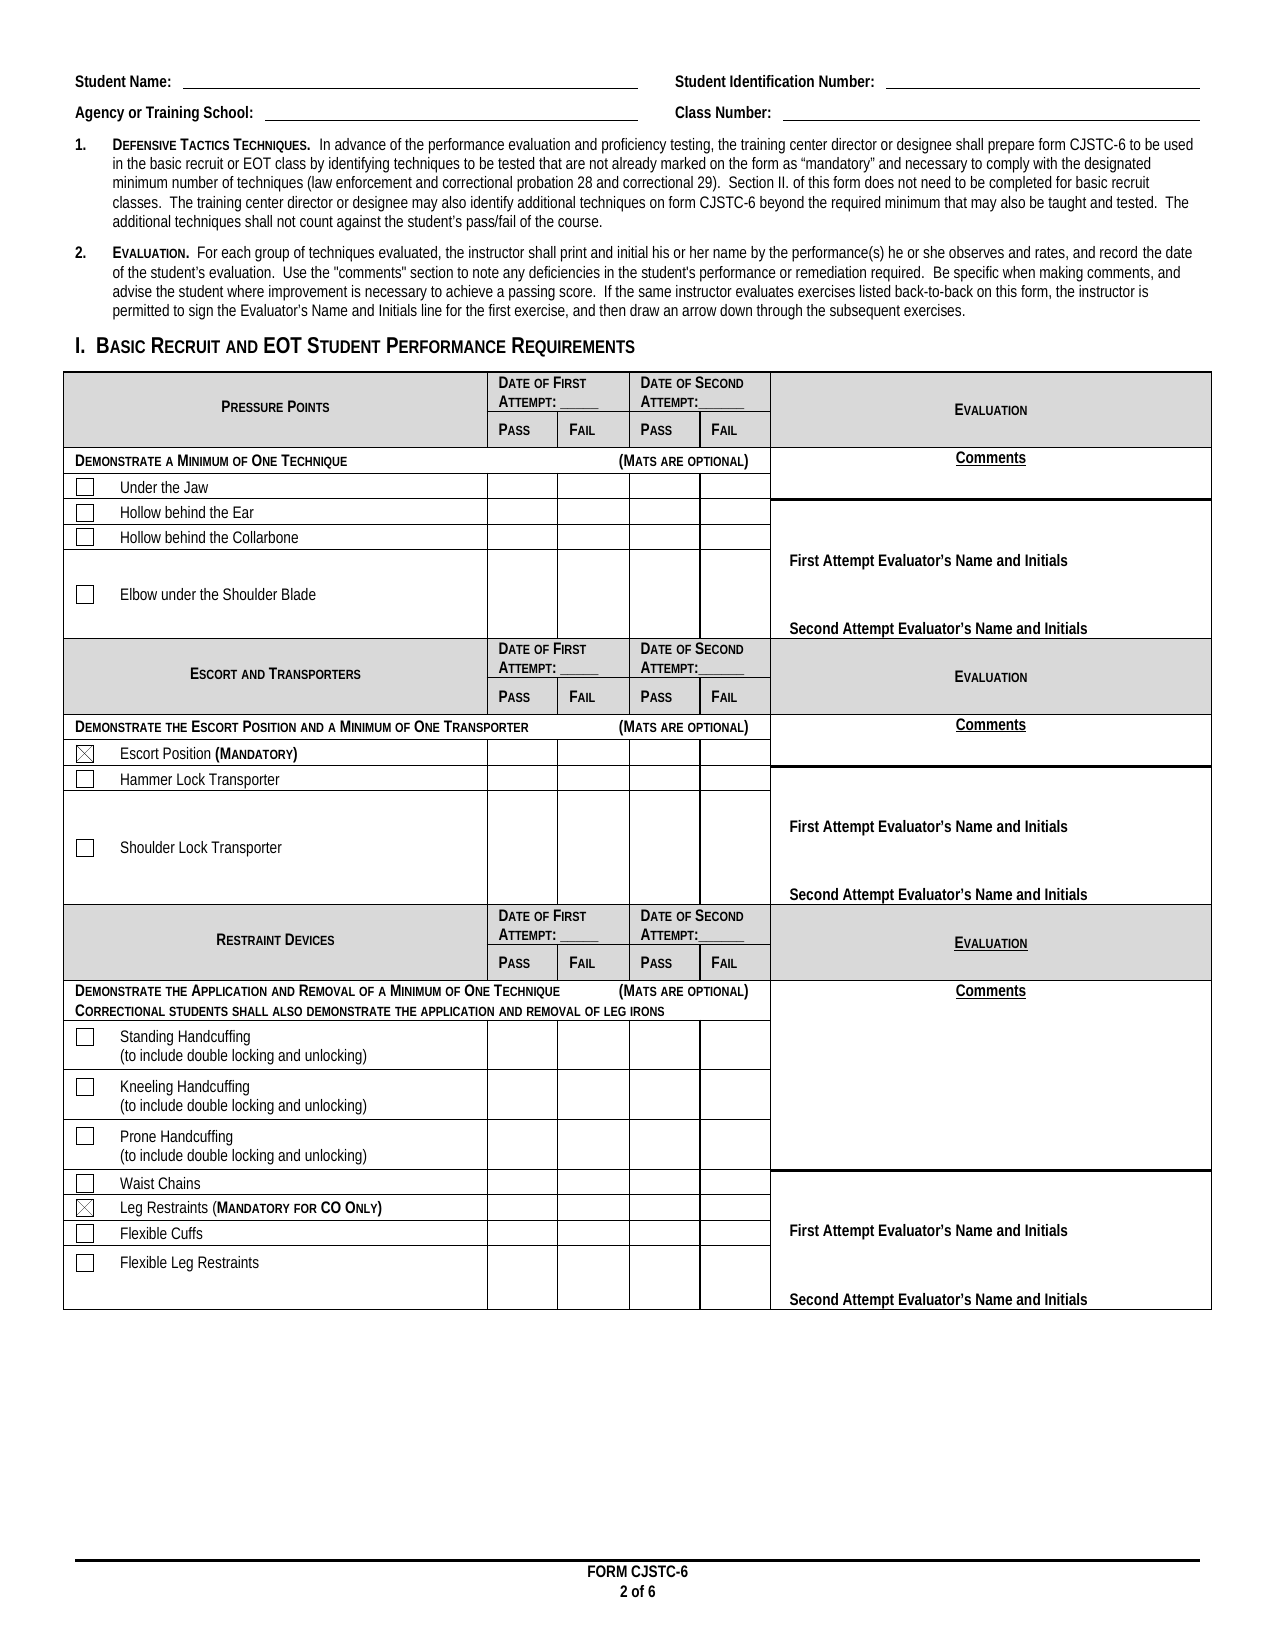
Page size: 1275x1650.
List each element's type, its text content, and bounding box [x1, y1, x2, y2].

table_cell [488, 791, 557, 904]
table_cell Fail [558, 678, 629, 714]
table_cell Kneeling Handcuffing (to include double locking and unlocking) [64, 1070, 487, 1119]
table_cell [558, 740, 629, 765]
table_cell Date of First Attempt: _____ [488, 905, 629, 944]
table_cell Fail [558, 412, 629, 447]
table_header Date of First Attempt: _____ [488, 373, 629, 411]
table_cell [701, 550, 770, 638]
table_cell [488, 1021, 557, 1069]
table_cell [558, 1221, 629, 1245]
table_cell Pass [630, 412, 699, 447]
table_cell Escort and Transporters [64, 639, 487, 714]
table_cell Leg Restraints (Mandatory for CO Only) [64, 1195, 487, 1220]
table_header Evaluation [771, 373, 1211, 447]
table_cell Pass [630, 678, 699, 714]
table_cell [558, 550, 629, 638]
table_cell [701, 1170, 770, 1194]
table_cell Fail [558, 945, 629, 980]
table_cell [558, 1021, 629, 1069]
table_cell Escort Position (Mandatory) [64, 740, 487, 765]
table_cell First Attempt Evaluator’s Name and Initials Second Attempt Evaluator’s Name and Initials [771, 768, 1211, 904]
table_cell Evaluation [771, 639, 1211, 714]
table_cell Demonstrate a Minimum of One Technique (Mats are optional) [64, 448, 770, 473]
table_cell [701, 1246, 770, 1308]
table_cell [558, 1195, 629, 1220]
table_cell [701, 499, 770, 524]
table_cell [630, 766, 699, 790]
table_cell [558, 1070, 629, 1119]
table_cell Waist Chains [64, 1170, 487, 1194]
table_cell [701, 740, 770, 765]
table_cell Standing Handcuffing (to include double locking and unlocking) [64, 1021, 487, 1069]
table_cell Hollow behind the Collarbone [64, 525, 487, 549]
table_cell Fail [701, 945, 770, 980]
table_cell [630, 1170, 699, 1194]
table_cell [701, 1195, 770, 1220]
table_cell [558, 525, 629, 549]
table_cell [488, 474, 557, 498]
table_cell Restraint Devices [64, 905, 487, 980]
table_cell [488, 550, 557, 638]
table_cell [630, 525, 699, 549]
table_cell [488, 740, 557, 765]
table_cell [630, 474, 699, 498]
table_cell [701, 1221, 770, 1245]
table_cell [488, 766, 557, 790]
table_cell Pass [488, 678, 557, 714]
table_cell [558, 791, 629, 904]
table_cell Pass [488, 412, 557, 447]
table_header Pressure Points [64, 373, 487, 447]
table_cell [701, 1120, 770, 1169]
table_cell Pass [488, 945, 557, 980]
table_cell Pass [630, 945, 699, 980]
table_cell Elbow under the Shoulder Blade [64, 550, 487, 638]
table_cell Fail [701, 678, 770, 714]
table_cell [701, 766, 770, 790]
table_cell Prone Handcuffing (to include double locking and unlocking) [64, 1120, 487, 1169]
table_cell [701, 1021, 770, 1069]
table_cell Date of Second Attempt:______ [630, 905, 770, 944]
table_cell [488, 499, 557, 524]
table_cell [630, 1246, 699, 1308]
table_cell [701, 1070, 770, 1119]
table_cell First Attempt Evaluator’s Name and Initials Second Attempt Evaluator’s Name and Initials [771, 1172, 1211, 1308]
table_cell [488, 525, 557, 549]
text I. Basic Recruit and EOT Student Performance Requirements [75, 332, 1200, 359]
table_cell [630, 550, 699, 638]
table_cell [630, 740, 699, 765]
table_cell [701, 791, 770, 904]
table_cell [558, 474, 629, 498]
table_cell Comments [771, 981, 1211, 1169]
table_cell [558, 1120, 629, 1169]
table_cell Shoulder Lock Transporter [64, 791, 487, 904]
table_cell Flexible Cuffs [64, 1221, 487, 1245]
table_cell [630, 791, 699, 904]
table_cell Under the Jaw [64, 474, 487, 498]
table_cell [630, 1021, 699, 1069]
table_cell [630, 1221, 699, 1245]
table_cell [488, 1246, 557, 1308]
table_cell [558, 1246, 629, 1308]
text Student Name: Student Identification Number: [75, 72, 1200, 91]
table_cell [558, 1170, 629, 1194]
table_cell [488, 1221, 557, 1245]
table_cell Hollow behind the Ear [64, 499, 487, 524]
table_cell Comments [771, 448, 1211, 498]
table_cell Date of Second Attempt:______ [630, 639, 770, 677]
text 1. Defensive Tactics Techniques. In advance of the performance evaluation and proficiency testing, the training center director or designee shall prepare form CJSTC-6 to be used in the basic recruit or EOT class by identifying techniques to be tested that are not already marked on the form as “mandatory” and necessary to comply with the designated minimum number of techniques (law enforcement and correctional probation 28 and correctional 29). Section II. of this form does not need to be completed for basic recruit classes. The training center director or designee may also identify additional techniques on form CJSTC-6 beyond the required minimum that may also be taught and tested. The additional techniques shall not count against the student’s pass/fail of the course. [75, 135, 1200, 231]
table_cell [630, 1195, 699, 1220]
table_cell [701, 525, 770, 549]
table_cell [488, 1170, 557, 1194]
table_cell [488, 1120, 557, 1169]
table_cell [630, 1070, 699, 1119]
table_cell Fail [701, 412, 770, 447]
table_cell Hammer Lock Transporter [64, 766, 487, 790]
table_cell [488, 1070, 557, 1119]
table_cell [558, 766, 629, 790]
table_cell Flexible Leg Restraints [64, 1246, 487, 1308]
table_cell [630, 499, 699, 524]
table_cell Date of First Attempt: _____ [488, 639, 629, 677]
table_cell First Attempt Evaluator’s Name and Initials Second Attempt Evaluator’s Name and Initials [771, 501, 1211, 638]
table_header Date of Second Attempt:______ [630, 373, 770, 411]
table_cell [701, 474, 770, 498]
table_cell Comments [771, 715, 1211, 765]
table_cell Demonstrate the Escort Position and a Minimum of One Transporter (Mats are optional) [64, 715, 770, 739]
table_cell Evaluation [771, 905, 1211, 980]
text Agency or Training School: Class Number: [75, 103, 1200, 122]
table_cell Demonstrate the Application and Removal of a Minimum of One Technique (Mats are optional) Correctional students shall also demonstrate the application and removal of leg irons [64, 981, 770, 1019]
table_cell [488, 1195, 557, 1220]
table_cell [558, 499, 629, 524]
table_cell [630, 1120, 699, 1169]
text 2. Evaluation. For each group of techniques evaluated, the instructor shall print and initial his or her name by the performance(s) he or she observes and rates, and record the date of the student’s evaluation. Use the "comments" section to note any deficiencies in the student's performance or remediation required. Be specific when making comments, and advise the student where improvement is necessary to achieve a passing score. If the same instructor evaluates exercises listed back-to-back on this form, the instructor is permitted to sign the Evaluator’s Name and Initials line for the first exercise, and then draw an arrow down through the subsequent exercises. [75, 243, 1200, 320]
